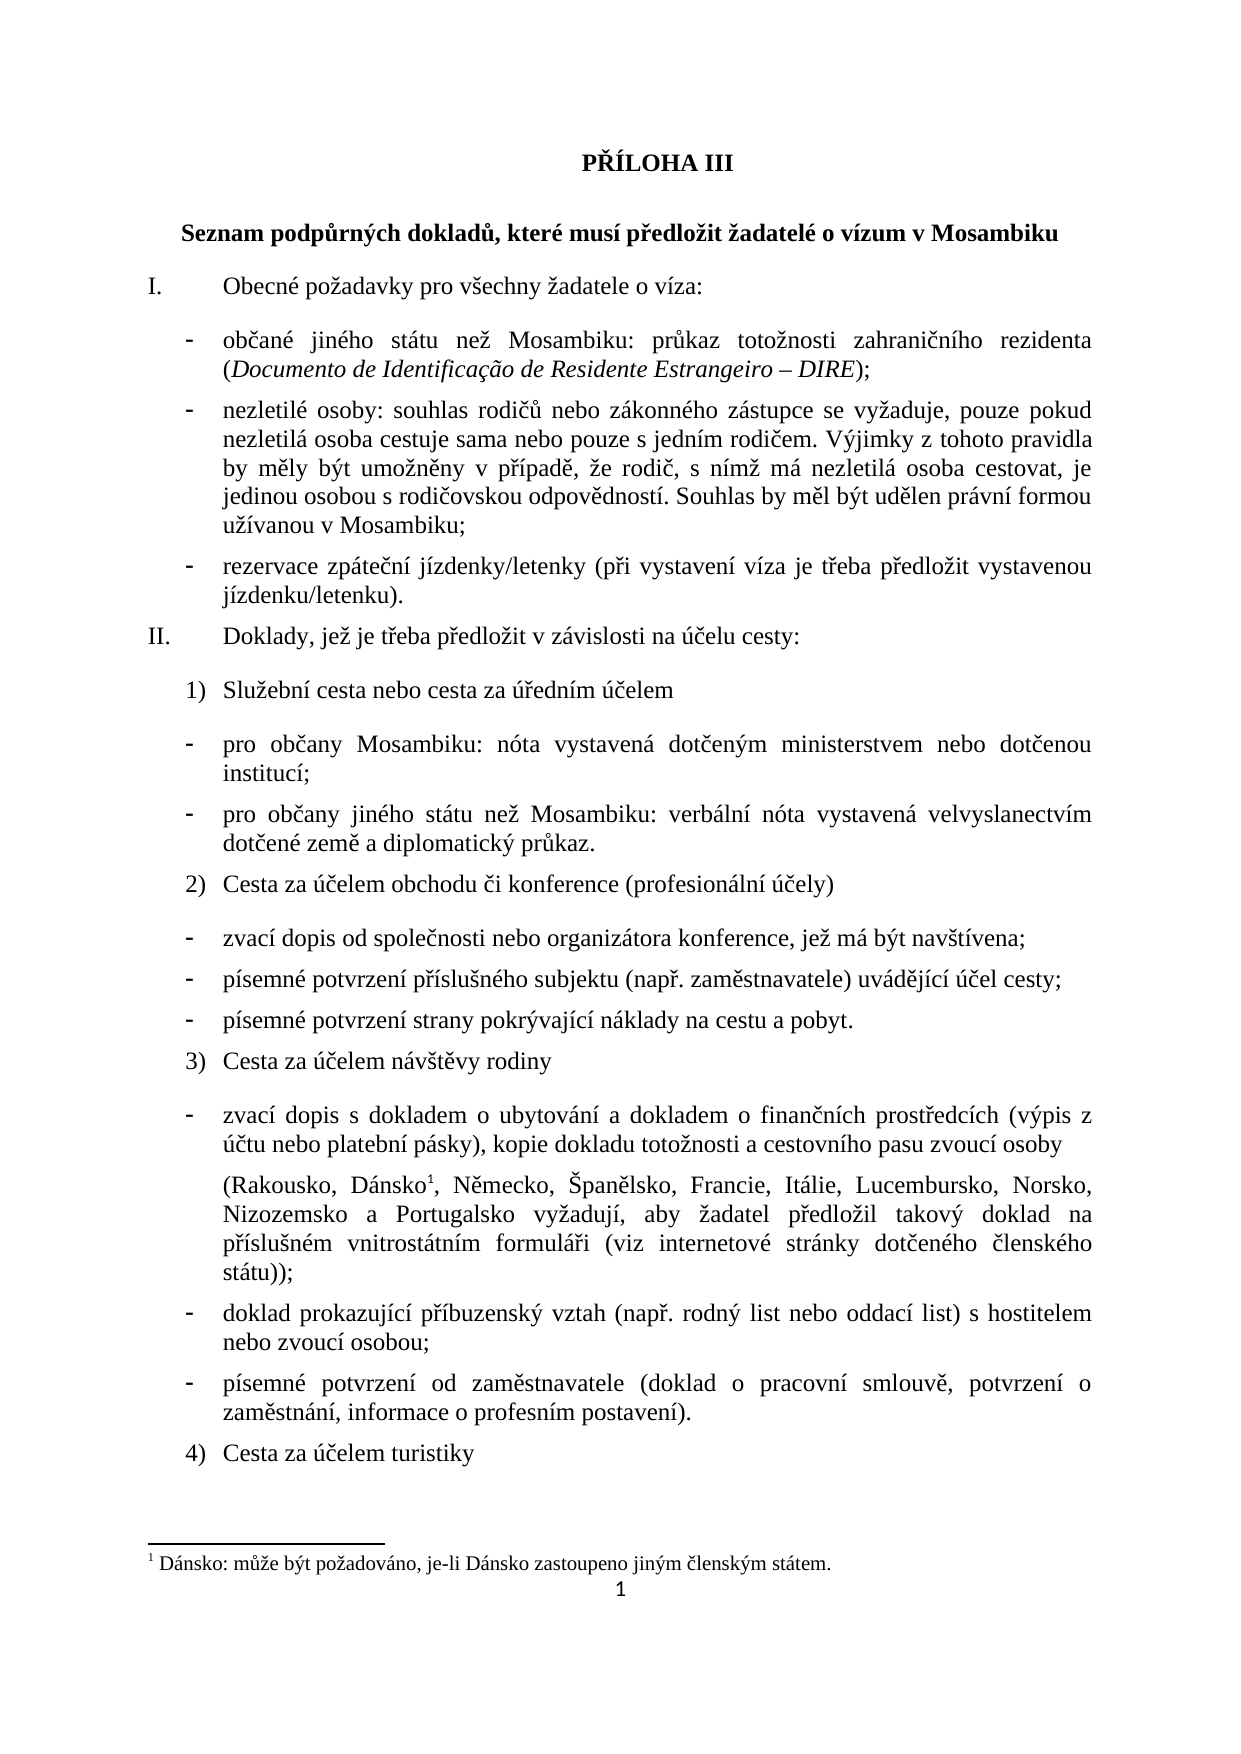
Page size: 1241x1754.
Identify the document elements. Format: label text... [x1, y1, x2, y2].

text PŘÍLOHA III [223, 148, 1093, 176]
list Služební cesta nebo cesta za úředním účelem [185, 675, 1093, 704]
list Cesta za účelem obchodu či konference (profesionální účely) [185, 869, 1093, 898]
list pro občany jiného státu než Mosambiku: verbální nóta vystavená velvyslanectvím dotčené země a diplomatický průkaz. [185, 799, 1093, 856]
list písemné potvrzení od zaměstnavatele (doklad o pracovní smlouvě, potvrzení o zaměstnání, informace o profesním postavení). [185, 1368, 1093, 1425]
list písemné potvrzení strany pokrývající náklady na cestu a pobyt. [185, 1005, 1093, 1034]
list nezletilé osoby: souhlas rodičů nebo zákonného zástupce se vyžaduje, pouze pokud nezletilá osoba cestuje sama nebo pouze s jedním rodičem. Výjimky z tohoto pravidla by měly být umožněny v případě, že rodič, s nímž má nezletilá osoba cestovat, je jedinou osobou s rodičovskou odpovědností. Souhlas by měl být udělen právní formou užívanou v Mosambiku; [185, 395, 1093, 539]
text I. Obecné požadavky pro všechny žadatele o víza: [148, 271, 1093, 300]
list zvací dopis od společnosti nebo organizátora konference, jež má být navštívena; [185, 923, 1093, 951]
list občané jiného státu než Mosambiku: průkaz totožnosti zahraničního rezidenta (Documento de Identificação de Residente Estrangeiro – DIRE); [185, 325, 1093, 383]
text (Rakousko, Dánsko, Německo, Španělsko, Francie, Itálie, Lucembursko, Norsko, Nizozemsko a Portugalsko vyžadují, aby žadatel předložil takový doklad na příslušném vnitrostátním formuláři (viz internetové stránky dotčeného členského státu)); [223, 1170, 1093, 1285]
list Cesta za účelem návštěvy rodiny [185, 1046, 1093, 1075]
text II. Doklady, jež je třeba předložit v závislosti na účelu cesty: [148, 621, 1093, 650]
list Cesta za účelem turistiky [185, 1438, 1093, 1467]
text Seznam podpůrných dokladů, které musí předložit žadatelé o vízum v Mosambiku [148, 218, 1093, 246]
list pro občany Mosambiku: nóta vystavená dotčeným ministerstvem nebo dotčenou institucí; [185, 729, 1093, 786]
list zvací dopis s dokladem o ubytování a dokladem o finančních prostředcích (výpis z účtu nebo platební pásky), kopie dokladu totožnosti a cestovního pasu zvoucí osoby [185, 1100, 1093, 1158]
list písemné potvrzení příslušného subjektu (např. zaměstnavatele) uvádějící účel cesty; [185, 964, 1093, 993]
list rezervace zpáteční jízdenky/letenky (při vystavení víza je třeba předložit vystavenou jízdenku/letenku). [185, 551, 1093, 609]
list doklad prokazující příbuzenský vztah (např. rodný list nebo oddací list) s hostitelem nebo zvoucí osobou; [185, 1298, 1093, 1355]
